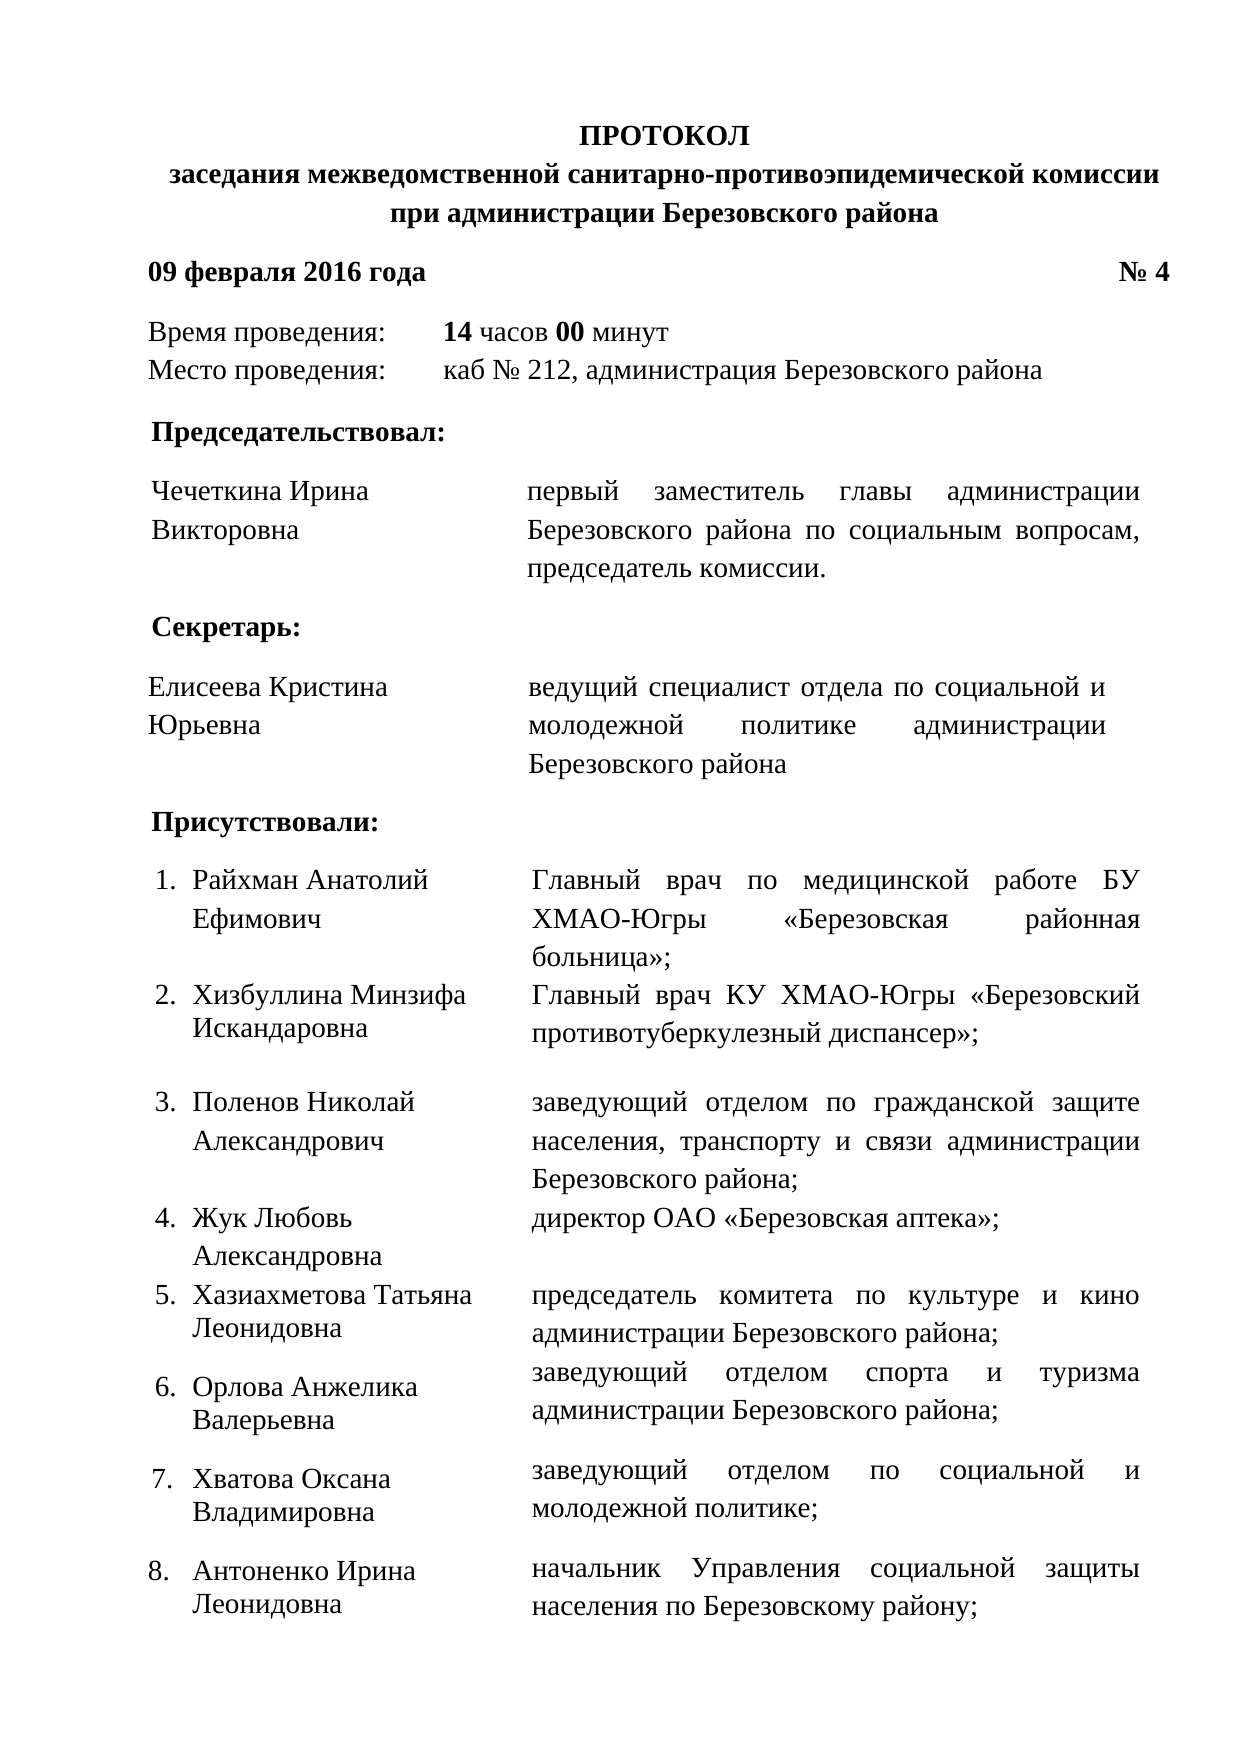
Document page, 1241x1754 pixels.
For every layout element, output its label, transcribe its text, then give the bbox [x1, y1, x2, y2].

text 09 февраля 2016 года № 4 [148, 254, 1181, 288]
text заседания межведомственной санитарно-противоэпидемической комиссии при администрации Березовского района [148, 157, 1181, 229]
text ПРОТОКОЛ [148, 118, 1181, 152]
table_header [129, 413, 1172, 1646]
text Время проведения: 14 часов 00 минут [148, 314, 1181, 347]
text Место проведения: каб № 212, администрация Березовского района [148, 352, 1181, 386]
